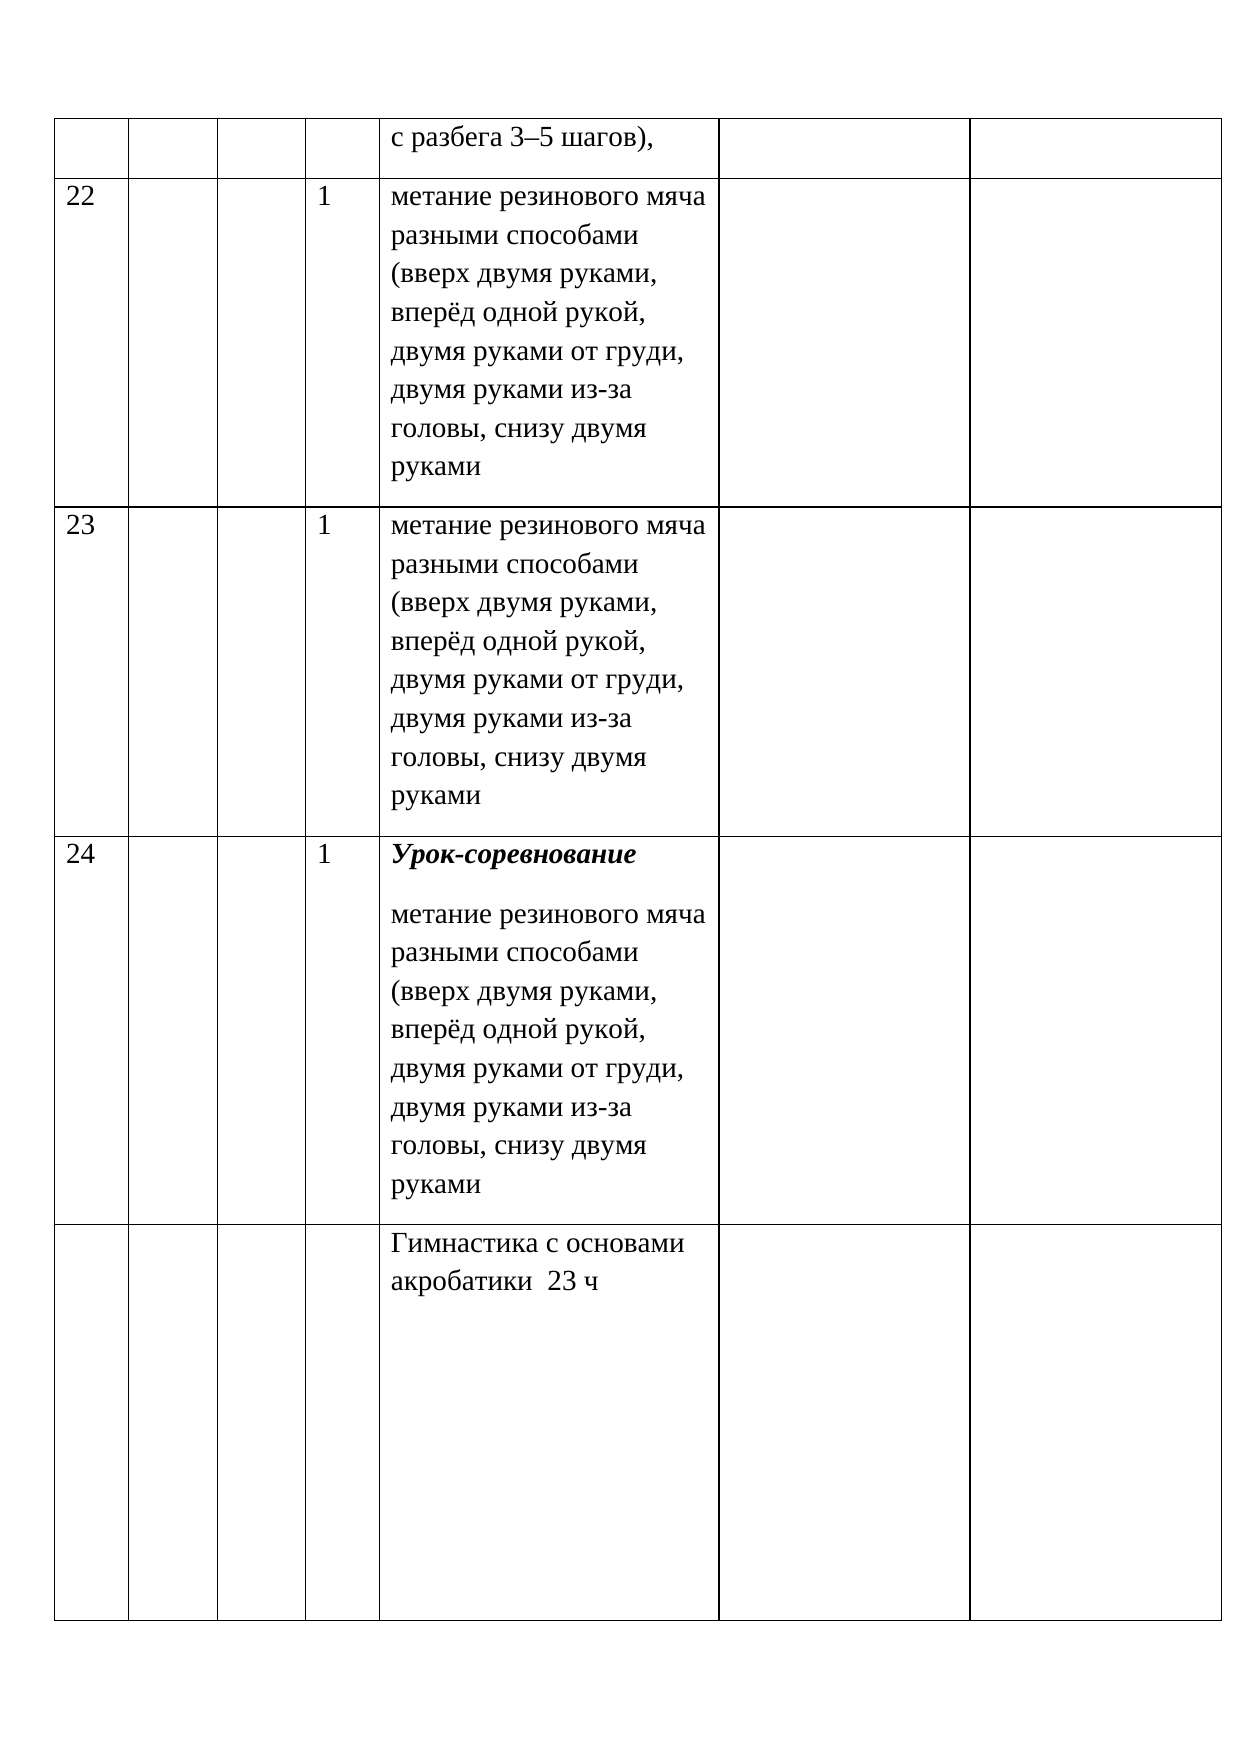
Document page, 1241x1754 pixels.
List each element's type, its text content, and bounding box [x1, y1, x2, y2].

table_cell 22 [55, 179, 128, 506]
table_cell [720, 179, 969, 506]
table_cell [306, 1225, 379, 1620]
table_cell Урок-соревнование метание резинового мяча разными способами (вверх двумя руками, вперёд одной рукой, двумя руками от груди, двумя руками из-за головы, снизу двумя руками [380, 837, 718, 1224]
table_cell [971, 508, 1221, 836]
table_cell [129, 119, 217, 177]
table_cell [971, 837, 1221, 1224]
table_cell [218, 837, 305, 1224]
table_cell [971, 1225, 1221, 1620]
table_cell метание резинового мяча разными способами (вверх двумя руками, вперёд одной рукой, двумя руками от груди, двумя руками из-за головы, снизу двумя руками [380, 508, 718, 836]
table_cell [218, 1225, 305, 1620]
table_cell [720, 837, 969, 1224]
table_cell метание резинового мяча разными способами (вверх двумя руками, вперёд одной рукой, двумя руками от груди, двумя руками из-за головы, снизу двумя руками [380, 179, 718, 506]
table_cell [720, 119, 969, 177]
table_cell [720, 1225, 969, 1620]
table_cell [129, 837, 217, 1224]
table_cell [129, 508, 217, 836]
table_cell 21 [55, 119, 128, 177]
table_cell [380, 119, 718, 177]
table_cell Гимнастика с основами акробатики 23 ч [380, 1225, 718, 1620]
table_cell [129, 179, 217, 506]
table_cell 1 [306, 119, 379, 177]
table_cell [129, 1225, 217, 1620]
table_cell [55, 1225, 128, 1620]
table_cell [218, 179, 305, 506]
table_cell [971, 119, 1221, 177]
table_cell 23 [55, 508, 128, 836]
table_cell [720, 508, 969, 836]
table_cell 24 [55, 837, 128, 1224]
table_cell 1 [306, 508, 379, 836]
table_cell 1 [306, 179, 379, 506]
table_cell 1 [306, 837, 379, 1224]
table_cell [218, 508, 305, 836]
table_cell [971, 179, 1221, 506]
table_cell [218, 119, 305, 177]
